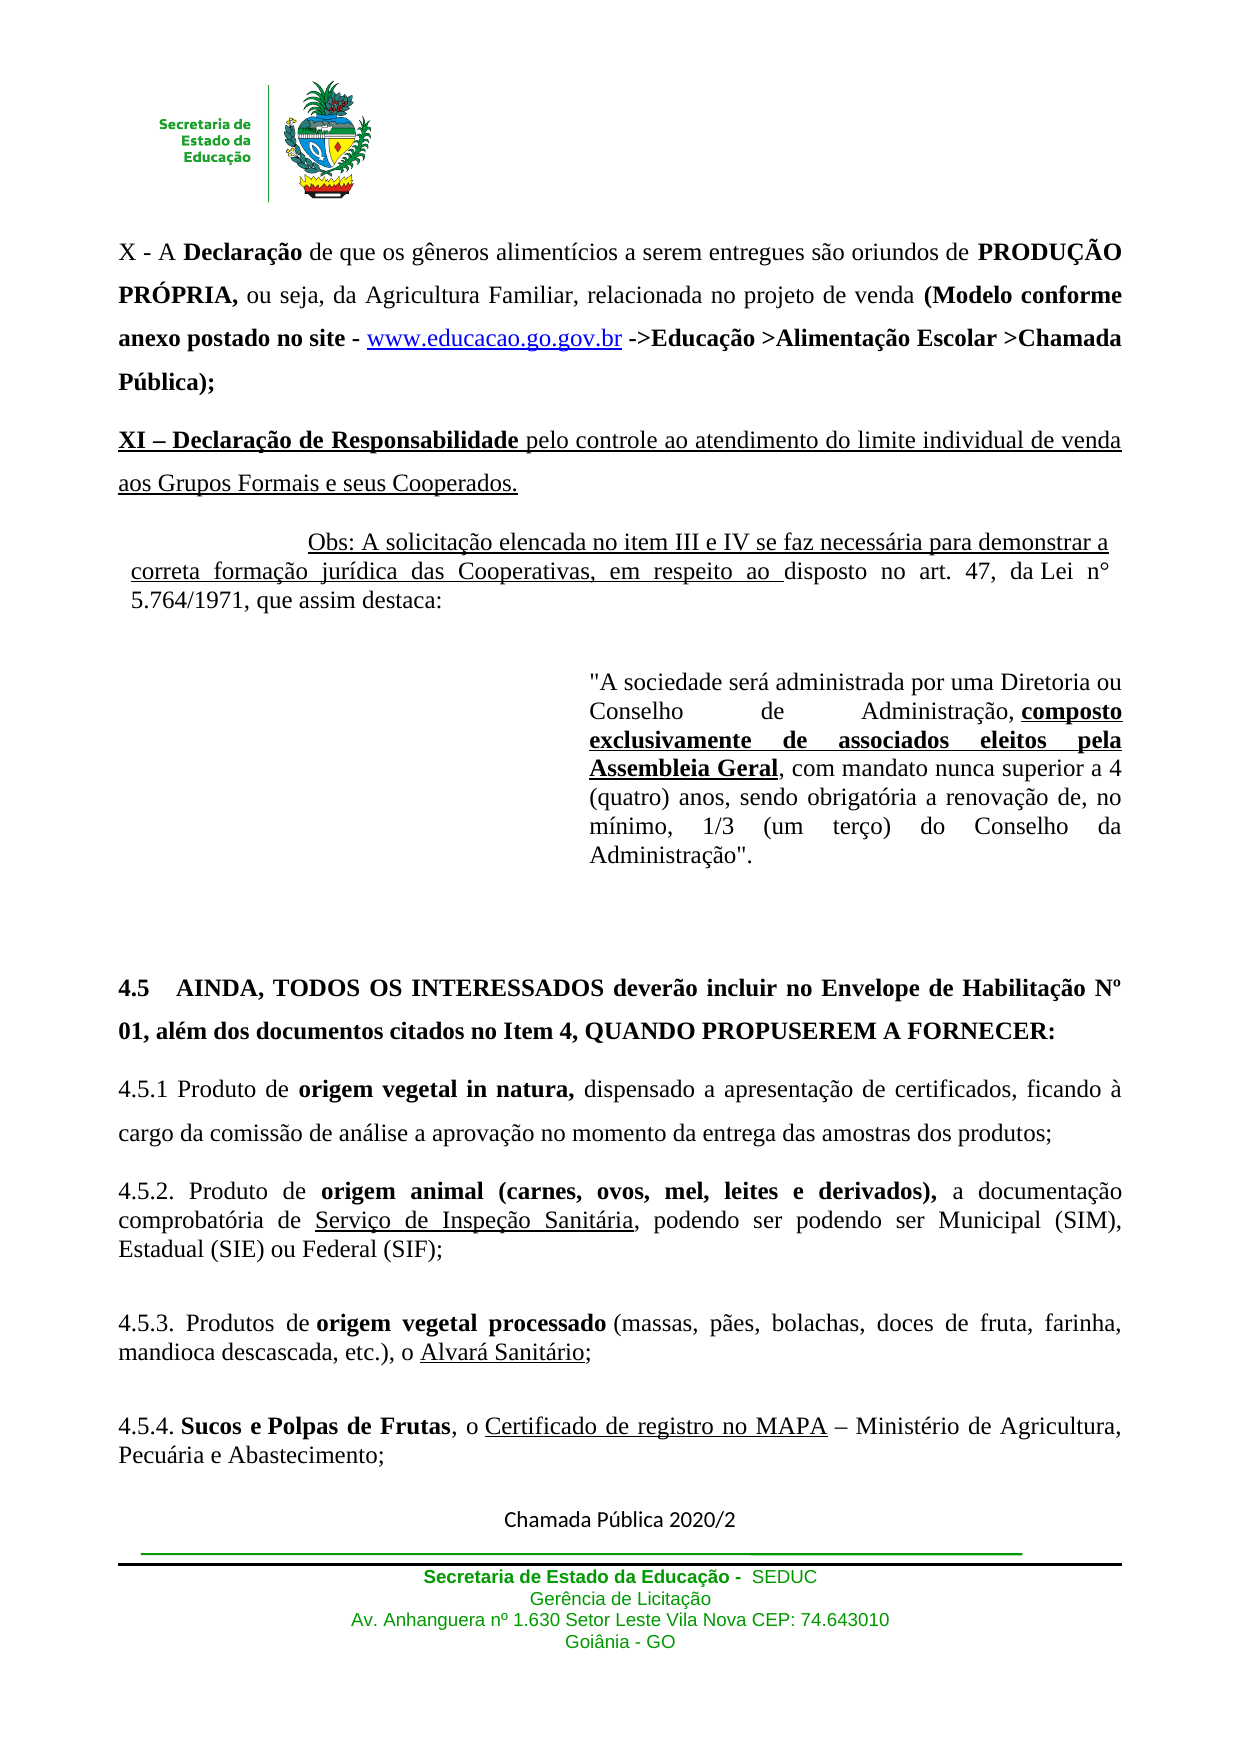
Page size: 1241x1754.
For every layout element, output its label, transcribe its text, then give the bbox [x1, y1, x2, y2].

text 4.5 AINDA, TODOS OS INTERESSADOS deverão incluir no Envelope de Habilitação Nº 01, além dos documentos citados no Item 4, QUANDO PROPUSEREM A FORNECER: [118, 973, 1122, 1044]
text "A sociedade será administrada por uma Diretoria ou Conselho de Administração, composto exclusivamente de associados eleitos pela Assembleia Geral, com mandato nunca superior a 4 (quatro) anos, sendo obrigatória a renovação de, no mínimo, 1/3 (um terço) do Conselho da Administração". [589, 667, 1122, 750]
text XI – Declaração de Responsabilidade pelo controle ao atendimento do limite individual de venda aos Grupos Formais e seus Cooperados. [118, 425, 1122, 450]
text 4.5.4. Sucos e Polpas de Frutas, o Certificado de registro no MAPA – Ministério de Agricultura, Pecuária e Abastecimento; [118, 1411, 1122, 1468]
text 4.5.2. Produto de origem animal (carnes, ovos, mel, leites e derivados), a documentação comprobatória de Serviço de Inspeção Sanitária, podendo ser podendo ser Municipal (SIM), Estadual (SIE) ou Federal (SIF); [118, 1176, 1122, 1263]
text XI – Declaração de Responsabilidade pelo controle ao atendimento do limite individual de venda aos Grupos Formais e seus Cooperados. [118, 452, 1122, 497]
text "A sociedade será administrada por uma Diretoria ou Conselho de Administração, composto exclusivamente de associados eleitos pela Assembleia Geral, com mandato nunca superior a 4 (quatro) anos, sendo obrigatória a renovação de, no mínimo, 1/3 (um terço) do Conselho da Administração". [589, 751, 1122, 868]
text X - A Declaração de que os gêneros alimentícios a serem entregues são oriundos de PRODUÇÃO PRÓPRIA, ou seja, da Agricultura Familiar, relacionada no projeto de venda (Modelo conforme anexo postado no site - www.educacao.go.gov.br ->Educação >Alimentação Escolar >Chamada Pública); [118, 237, 1122, 395]
text Obs: A solicitação elencada no item III e IV se faz necessária para demonstrar a correta formação jurídica das Cooperativas, em respeito ao disposto no art. 47, da Lei n° 5.764/1971, que assim destaca: [131, 527, 1110, 613]
text 4.5.1 Produto de origem vegetal in natura, dispensado a apresentação de certificados, ficando à cargo da comissão de análise a aprovação no momento da entrega das amostras dos produtos; [118, 1074, 1122, 1146]
picture [118, 73, 412, 210]
text 4.5.3. Produtos de origem vegetal processado (massas, pães, bolachas, doces de fruta, farinha, mandioca descascada, etc.), o Alvará Sanitário; [118, 1308, 1122, 1366]
